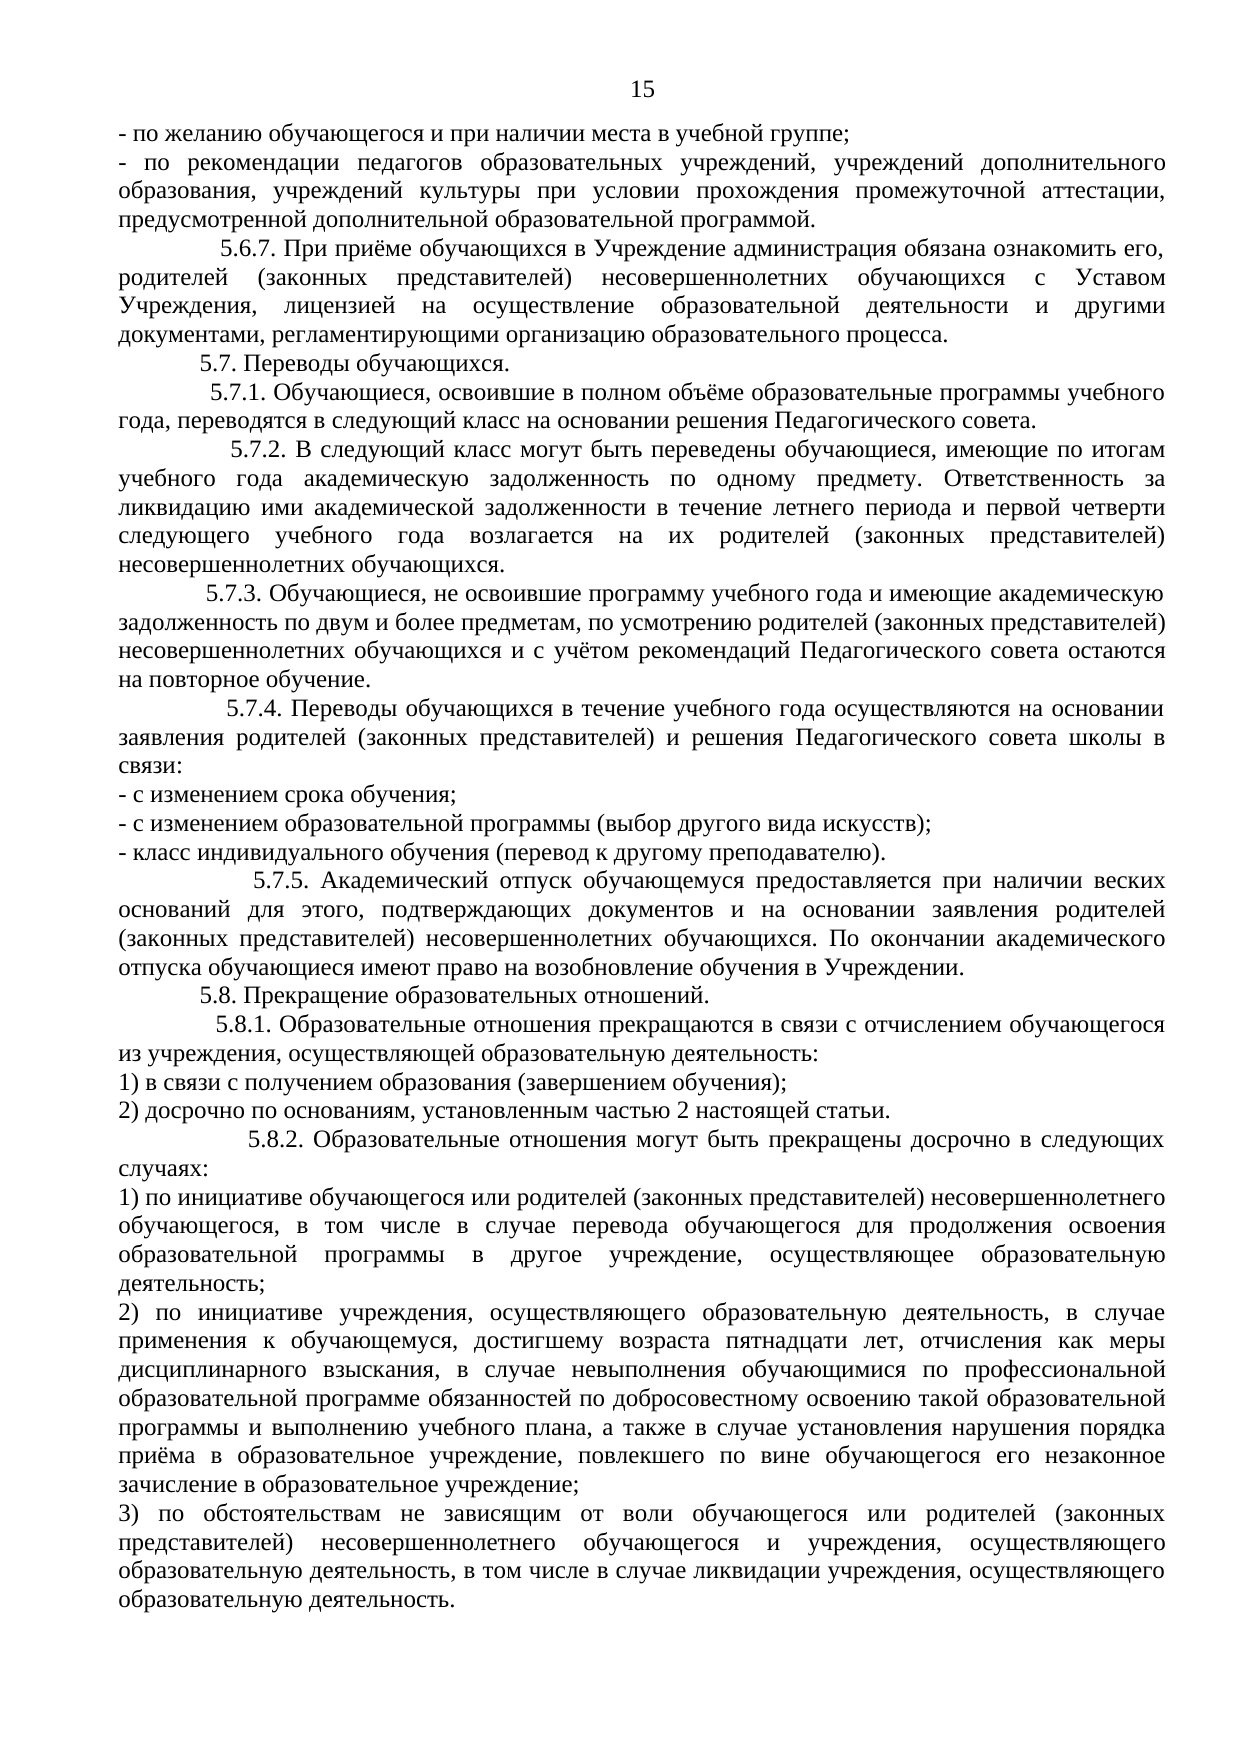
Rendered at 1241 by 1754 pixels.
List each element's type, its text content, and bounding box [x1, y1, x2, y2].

text 5.7.3. Обучающиеся, не освоившие программу учебного года и имеющие академическую задолженность по двум и более предметам, по усмотрению родителей (законных представителей) несовершеннолетних обучающихся и с учётом рекомендаций Педагогического совета остаются на повторное обучение. [118, 578, 1167, 693]
text 5.7.4. Переводы обучающихся в течение учебного года осуществляются на основании заявления родителей (законных представителей) и решения Педагогического совета школы в связи: [118, 693, 1167, 779]
text - с изменением срока обучения; [118, 779, 1167, 808]
text 5.7.1. Обучающиеся, освоившие в полном объёме образовательные программы учебного года, переводятся в следующий класс на основании решения Педагогического совета. [118, 377, 1167, 434]
text 5.8.1. Образовательные отношения прекращаются в связи с отчислением обучающегося из учреждения, осуществляющей образовательную деятельность: [118, 1009, 1167, 1067]
text - по желанию обучающегося и при наличии места в учебной группе; [118, 118, 1167, 147]
text 1) по инициативе обучающегося или родителей (законных представителей) несовершеннолетнего обучающегося, в том числе в случае перевода обучающегося для продолжения освоения образовательной программы в другое учреждение, осуществляющее образовательную деятельность; [118, 1182, 1167, 1297]
text 5.7. Переводы обучающихся. [118, 348, 1167, 377]
text 3) по обстоятельствам не зависящим от воли обучающегося или родителей (законных представителей) несовершеннолетнего обучающегося и учреждения, осуществляющего образовательную деятельность, в том числе в случае ликвидации учреждения, осуществляющего образовательную деятельность. [118, 1498, 1167, 1613]
text 2) по инициативе учреждения, осуществляющего образовательную деятельность, в случае применения к обучающемуся, достигшему возраста пятнадцати лет, отчисления как меры дисциплинарного взыскания, в случае невыполнения обучающимися по профессиональной образовательной программе обязанностей по добросовестному освоению такой образовательной программы и выполнению учебного плана, а также в случае установления нарушения порядка приёма в образовательное учреждение, повлекшего по вине обучающегося его незаконное зачисление в образовательное учреждение; [118, 1297, 1167, 1498]
text 5.8. Прекращение образовательных отношений. [118, 981, 1167, 1009]
text 5.6.7. При приёме обучающихся в Учреждение администрация обязана ознакомить его, родителей (законных представителей) несовершеннолетних обучающихся с Уставом Учреждения, лицензией на осуществление образовательной деятельности и другими документами, регламентирующими организацию образовательного процесса. [118, 233, 1167, 348]
text - с изменением образовательной программы (выбор другого вида искусств); [118, 808, 1167, 837]
text - по рекомендации педагогов образовательных учреждений, учреждений дополнительного образования, учреждений культуры при условии прохождения промежуточной аттестации, предусмотренной дополнительной образовательной программой. [118, 147, 1167, 233]
text 5.7.5. Академический отпуск обучающемуся предоставляется при наличии веских оснований для этого, подтверждающих документов и на основании заявления родителей (законных представителей) несовершеннолетних обучающихся. По окончании академического отпуска обучающиеся имеют право на возобновление обучения в Учреждении. [118, 866, 1167, 981]
text 1) в связи с получением образования (завершением обучения); [118, 1067, 1167, 1096]
text - класс индивидуального обучения (перевод к другому преподавателю). [118, 837, 1167, 866]
text 2) досрочно по основаниям, установленным частью 2 настоящей статьи. [118, 1096, 1167, 1124]
text 5.8.2. Образовательные отношения могут быть прекращены досрочно в следующих случаях: [118, 1124, 1167, 1182]
text 5.7.2. В следующий класс могут быть переведены обучающиеся, имеющие по итогам учебного года академическую задолженность по одному предмету. Ответственность за ликвидацию ими академической задолженности в течение летнего периода и первой четверти следующего учебного года возлагается на их родителей (законных представителей) несовершеннолетних обучающихся. [118, 434, 1167, 578]
